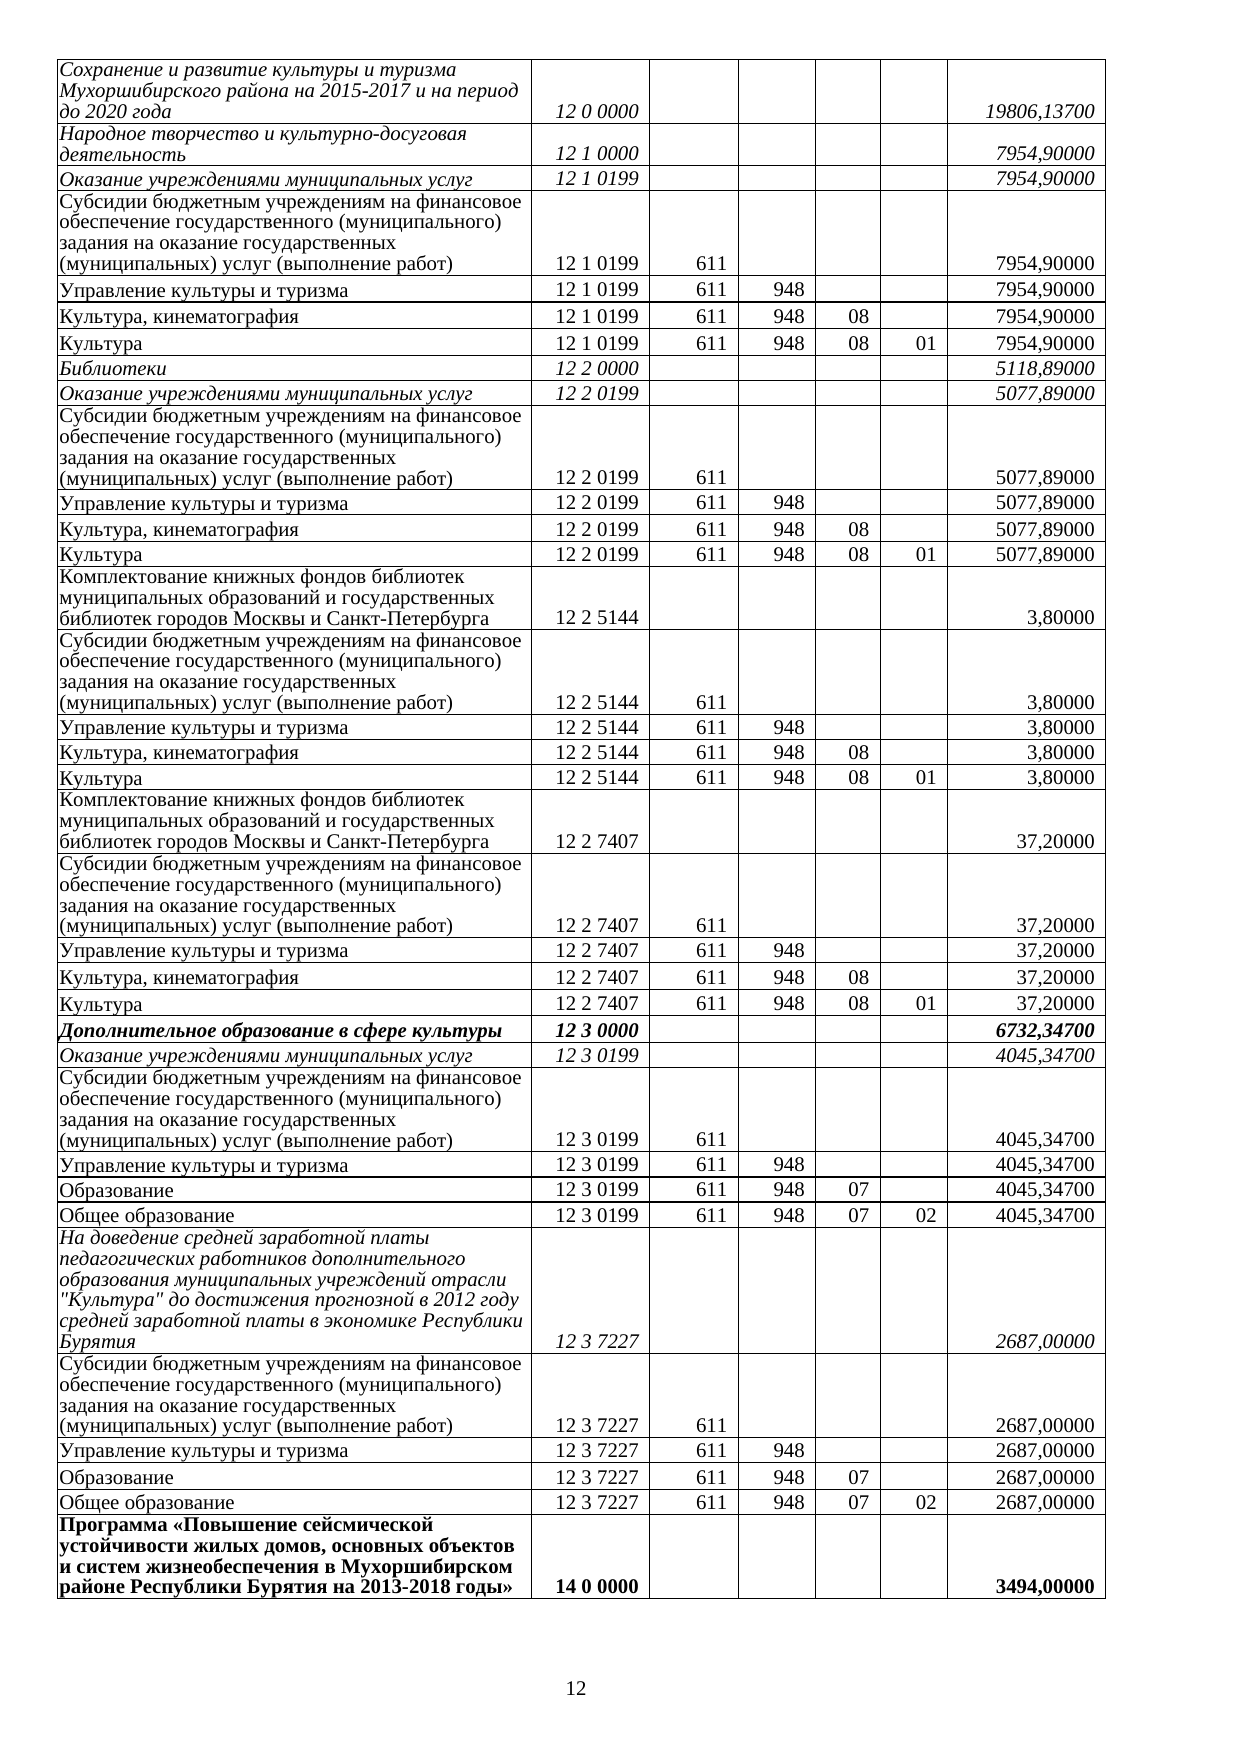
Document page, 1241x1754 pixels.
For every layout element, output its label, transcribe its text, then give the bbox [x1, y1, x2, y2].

table_cell На доведение средней заработной платы педагогических работников дополнительного образования муниципальных учреждений отрасли "Культура" до достижения прогнозной в 2012 году средней заработной платы в экономике Республики Бурятия [58, 1228, 531, 1353]
table_cell 08 [816, 963, 880, 989]
table_cell [739, 166, 815, 190]
table_cell 611 [650, 515, 738, 541]
table_cell 08 [816, 990, 880, 1015]
table_cell 37,20000 [948, 790, 1105, 853]
table_cell 02 [881, 1203, 947, 1227]
table_cell Культура [58, 990, 531, 1015]
table_cell 12 1 0199 [532, 166, 649, 190]
table_cell 08 [816, 542, 880, 566]
table_cell [739, 1228, 815, 1353]
table_cell [650, 1043, 738, 1067]
table_cell 611 [650, 1354, 738, 1437]
table_cell [881, 191, 947, 275]
table_cell 12 1 0199 [532, 303, 649, 328]
table_cell 5118,89000 [948, 356, 1105, 379]
table_cell [881, 490, 947, 514]
table_cell 611 [650, 1490, 738, 1514]
table_cell 4045,34700 [948, 1152, 1105, 1176]
table_cell [816, 938, 880, 962]
table_cell 01 [881, 765, 947, 789]
table_cell [816, 381, 880, 405]
table_cell [739, 790, 815, 853]
table_cell [650, 166, 738, 190]
table_cell 12 2 0199 [532, 406, 649, 489]
table_cell 07 [816, 1463, 880, 1489]
table_cell 611 [650, 990, 738, 1015]
table_cell 12 1 0199 [532, 329, 649, 354]
table_cell 12 0 0000 [532, 60, 649, 123]
table_cell 4045,34700 [948, 1178, 1105, 1201]
table_cell 12 2 7407 [532, 938, 649, 962]
table_cell 611 [650, 1178, 738, 1201]
table_cell Культура [58, 765, 531, 789]
table_cell [881, 567, 947, 629]
table_cell [739, 124, 815, 165]
table_cell 948 [739, 1152, 815, 1176]
table_cell [650, 1016, 738, 1042]
table_cell [816, 715, 880, 739]
table_cell 12 3 7227 [532, 1463, 649, 1489]
table_cell 611 [650, 1438, 738, 1462]
table_cell 4045,34700 [948, 1068, 1105, 1151]
table_cell 7954,90000 [948, 276, 1105, 301]
table_cell 12 3 7227 [532, 1354, 649, 1437]
table_cell 948 [739, 329, 815, 354]
table_cell 4045,34700 [948, 1043, 1105, 1067]
table_cell 12 3 0199 [532, 1152, 649, 1176]
table_cell 948 [739, 765, 815, 789]
table_cell Культура, кинематография [58, 740, 531, 764]
table_cell [739, 60, 815, 123]
table_cell 611 [650, 854, 738, 937]
table_cell [816, 166, 880, 190]
table_cell [881, 1515, 947, 1598]
table_cell Управление культуры и туризма [58, 715, 531, 739]
table_cell 948 [739, 1490, 815, 1514]
table_cell 5077,89000 [948, 406, 1105, 489]
table_cell [816, 1515, 880, 1598]
table_cell [739, 854, 815, 937]
table_cell 37,20000 [948, 938, 1105, 962]
table_cell 611 [650, 630, 738, 714]
table_cell 6732,34700 [948, 1016, 1105, 1042]
table_cell Программа «Повышение сейсмической устойчивости жилых домов, основных объектов и систем жизнеобеспечения в Мухоршибирском районе Республики Бурятия на 2013-2018 годы» [58, 1515, 531, 1598]
table_cell 948 [739, 740, 815, 764]
table_cell [816, 1016, 880, 1042]
table_cell [739, 630, 815, 714]
table_cell 07 [816, 1203, 880, 1227]
table_cell [739, 356, 815, 379]
table_cell 948 [739, 1203, 815, 1227]
table_cell Дополнительное образование в сфере культуры [58, 1016, 531, 1042]
table_cell Народное творчество и культурно-досуговая деятельность [58, 124, 531, 165]
table_cell 37,20000 [948, 963, 1105, 989]
table_cell 08 [816, 329, 880, 354]
table_cell 611 [650, 963, 738, 989]
table_cell 07 [816, 1178, 880, 1201]
table_cell Культура, кинематография [58, 303, 531, 328]
table_cell [881, 1152, 947, 1176]
table_cell 12 2 0199 [532, 381, 649, 405]
table_cell 12 2 0000 [532, 356, 649, 379]
table_cell [881, 303, 947, 328]
table_cell Комплектование книжных фондов библиотек муниципальных образований и государственных библиотек городов Москвы и Санкт-Петербурга [58, 790, 531, 853]
table_cell Культура, кинематография [58, 515, 531, 541]
table_cell 08 [816, 765, 880, 789]
table_cell 948 [739, 1178, 815, 1201]
table_cell 7954,90000 [948, 329, 1105, 354]
table_cell [816, 854, 880, 937]
table_cell [881, 1068, 947, 1151]
table_cell [739, 1354, 815, 1437]
table_cell 611 [650, 542, 738, 566]
table_cell 611 [650, 303, 738, 328]
table_cell 7954,90000 [948, 124, 1105, 165]
table_cell 2687,00000 [948, 1354, 1105, 1437]
table_cell 7954,90000 [948, 166, 1105, 190]
table_cell Культура [58, 329, 531, 354]
table_cell [816, 60, 880, 123]
table_cell Образование [58, 1463, 531, 1489]
table_cell 948 [739, 715, 815, 739]
table_cell 12 3 0000 [532, 1016, 649, 1042]
table_cell 12 2 0199 [532, 515, 649, 541]
table_cell [881, 406, 947, 489]
table_cell [881, 124, 947, 165]
table_cell 01 [881, 329, 947, 354]
table_cell Общее образование [58, 1490, 531, 1514]
table_cell 611 [650, 740, 738, 764]
table_cell 2687,00000 [948, 1228, 1105, 1353]
table_cell 12 2 0199 [532, 490, 649, 514]
table_cell 01 [881, 542, 947, 566]
table_cell 12 3 7227 [532, 1228, 649, 1353]
table_cell [816, 1438, 880, 1462]
table_cell [881, 630, 947, 714]
table_cell [816, 567, 880, 629]
table_cell [881, 854, 947, 937]
table_cell 611 [650, 765, 738, 789]
table_cell [816, 124, 880, 165]
table_cell [816, 490, 880, 514]
table_cell 19806,13700 [948, 60, 1105, 123]
table_cell [650, 381, 738, 405]
table_cell 948 [739, 938, 815, 962]
table_cell [881, 1016, 947, 1042]
table_cell [881, 60, 947, 123]
table_cell 12 2 7407 [532, 790, 649, 853]
table_cell [816, 1152, 880, 1176]
table_cell [739, 1016, 815, 1042]
table_cell [881, 790, 947, 853]
table_cell [816, 406, 880, 489]
table_cell 5077,89000 [948, 515, 1105, 541]
table_cell [739, 1068, 815, 1151]
table_cell [881, 938, 947, 962]
table_cell [881, 515, 947, 541]
table_cell 2687,00000 [948, 1438, 1105, 1462]
table_cell Оказание учреждениями муниципальных услуг [58, 381, 531, 405]
table_cell 948 [739, 490, 815, 514]
table_cell 7954,90000 [948, 303, 1105, 328]
table_cell 948 [739, 990, 815, 1015]
table_cell Сохранение и развитие культуры и туризма Мухоршибирского района на 2015-2017 и на период до 2020 года [58, 60, 531, 123]
table_cell [739, 1043, 815, 1067]
table_cell [739, 381, 815, 405]
table_cell 01 [881, 990, 947, 1015]
table_cell 5077,89000 [948, 381, 1105, 405]
table_cell 12 2 5144 [532, 765, 649, 789]
table_cell 2687,00000 [948, 1490, 1105, 1514]
table_cell 3,80000 [948, 630, 1105, 714]
table_cell [881, 276, 947, 301]
table_cell 12 2 7407 [532, 963, 649, 989]
table_cell 14 0 0000 [532, 1515, 649, 1598]
table_cell 611 [650, 715, 738, 739]
table_cell 611 [650, 276, 738, 301]
table_cell 07 [816, 1490, 880, 1514]
table_cell [650, 356, 738, 379]
table_cell [881, 1228, 947, 1353]
table_cell [881, 1178, 947, 1201]
table_cell 12 2 5144 [532, 567, 649, 629]
table_cell Комплектование книжных фондов библиотек муниципальных образований и государственных библиотек городов Москвы и Санкт-Петербурга [58, 567, 531, 629]
table_cell Культура [58, 542, 531, 566]
table_cell Управление культуры и туризма [58, 1152, 531, 1176]
table_cell 611 [650, 191, 738, 275]
table_cell 12 3 0199 [532, 1203, 649, 1227]
table_cell 37,20000 [948, 854, 1105, 937]
table_cell 948 [739, 1463, 815, 1489]
table_cell 948 [739, 963, 815, 989]
table_cell Управление культуры и туризма [58, 1438, 531, 1462]
table_cell [816, 1043, 880, 1067]
table_cell 7954,90000 [948, 191, 1105, 275]
table_cell 611 [650, 406, 738, 489]
table_cell 12 2 0199 [532, 542, 649, 566]
table_cell [881, 715, 947, 739]
table_cell 12 1 0199 [532, 276, 649, 301]
table_cell 611 [650, 490, 738, 514]
table_cell 12 3 7227 [532, 1438, 649, 1462]
table_cell [881, 963, 947, 989]
table_cell 02 [881, 1490, 947, 1514]
table_cell 3,80000 [948, 567, 1105, 629]
table_cell [650, 1228, 738, 1353]
table_cell 12 3 0199 [532, 1068, 649, 1151]
table_cell 3,80000 [948, 765, 1105, 789]
table_cell 948 [739, 1438, 815, 1462]
table_cell [816, 1354, 880, 1437]
table_cell 611 [650, 1203, 738, 1227]
table_cell 2687,00000 [948, 1463, 1105, 1489]
table_cell 12 2 5144 [532, 740, 649, 764]
table_cell 08 [816, 740, 880, 764]
table_cell Образование [58, 1178, 531, 1201]
table_cell [816, 191, 880, 275]
table_cell 611 [650, 1152, 738, 1176]
table_cell [816, 1228, 880, 1353]
table_cell 3,80000 [948, 715, 1105, 739]
table_cell [739, 1515, 815, 1598]
table_cell 5077,89000 [948, 542, 1105, 566]
table_cell [881, 166, 947, 190]
table_cell Оказание учреждениями муниципальных услуг [58, 166, 531, 190]
table_cell 12 3 0199 [532, 1043, 649, 1067]
table_cell 12 2 5144 [532, 715, 649, 739]
table_cell 08 [816, 515, 880, 541]
table_cell [881, 1043, 947, 1067]
table_cell [881, 1463, 947, 1489]
table_cell [816, 790, 880, 853]
table_cell [650, 567, 738, 629]
table_cell 12 3 0199 [532, 1178, 649, 1201]
table_cell Управление культуры и туризма [58, 938, 531, 962]
table_cell 12 1 0000 [532, 124, 649, 165]
table_cell Управление культуры и туризма [58, 490, 531, 514]
table_cell 948 [739, 303, 815, 328]
table_cell 948 [739, 542, 815, 566]
table_cell 12 3 7227 [532, 1490, 649, 1514]
table_cell [881, 381, 947, 405]
table_cell [650, 124, 738, 165]
table_cell [739, 406, 815, 489]
table_cell 3,80000 [948, 740, 1105, 764]
table_cell [650, 60, 738, 123]
table_cell 12 2 7407 [532, 990, 649, 1015]
table_cell [816, 276, 880, 301]
table_cell 08 [816, 303, 880, 328]
table_cell Оказание учреждениями муниципальных услуг [58, 1043, 531, 1067]
table_cell [816, 1068, 880, 1151]
table_cell 37,20000 [948, 990, 1105, 1015]
table_cell 948 [739, 515, 815, 541]
table_cell 4045,34700 [948, 1203, 1105, 1227]
table_cell [881, 740, 947, 764]
table_cell 12 2 5144 [532, 630, 649, 714]
table_cell [739, 191, 815, 275]
table_cell [816, 356, 880, 379]
table_cell 611 [650, 938, 738, 962]
table_cell Культура, кинематография [58, 963, 531, 989]
table_cell 12 1 0199 [532, 191, 649, 275]
table_cell [816, 630, 880, 714]
table_cell Общее образование [58, 1203, 531, 1227]
table_cell Библиотеки [58, 356, 531, 379]
table_cell 3494,00000 [948, 1515, 1105, 1598]
table_cell [650, 1515, 738, 1598]
table_cell 611 [650, 1463, 738, 1489]
table_cell 611 [650, 1068, 738, 1151]
table_cell [881, 356, 947, 379]
table_cell 611 [650, 329, 738, 354]
table_cell [650, 790, 738, 853]
table_cell Управление культуры и туризма [58, 276, 531, 301]
table_cell [881, 1438, 947, 1462]
table_cell 5077,89000 [948, 490, 1105, 514]
table_cell 948 [739, 276, 815, 301]
table_cell [739, 567, 815, 629]
table_cell 12 2 7407 [532, 854, 649, 937]
table_cell [881, 1354, 947, 1437]
